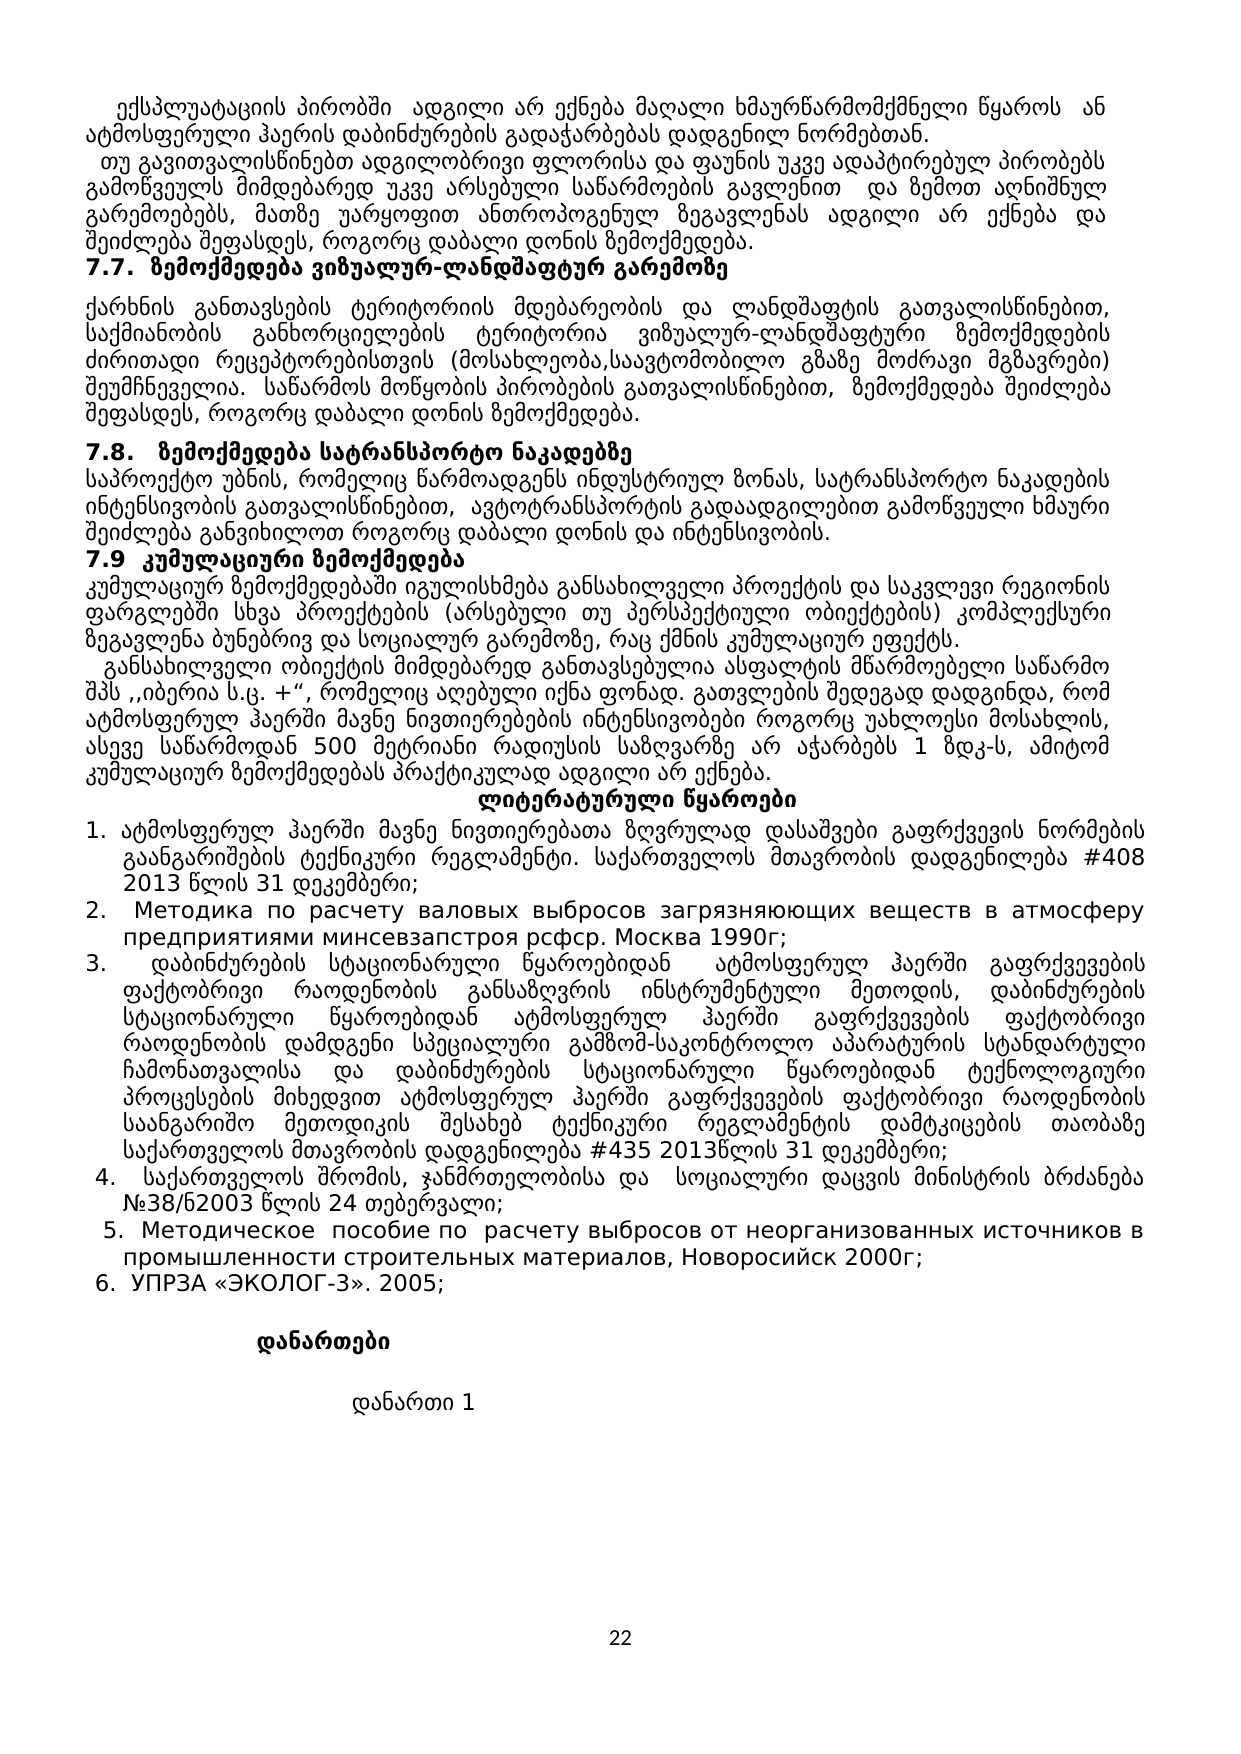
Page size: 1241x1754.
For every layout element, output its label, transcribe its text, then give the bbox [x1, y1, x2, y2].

text 7.8. ზემოქმედება სატრანსპორტო ნაკადებზე [85, 439, 1111, 466]
text დანართი 1 [10, 1389, 1146, 1416]
text თუ გავითვალისწინებთ ადგილობრივი ფლორისა და ფაუნის უკვე ადაპტირებულ პირობებს გამოწვეულს მიმდებარედ უკვე არსებული საწარმოების გავლენით და ზემოთ აღნიშნულ გარემოებებს, მათზე უარყოფით ანთროპოგენულ ზეგავლენას ადგილი არ ექნება და შეიძლება შეფასდეს, როგორც დაბალი დონის ზემოქმედება. [85, 148, 1107, 254]
text 2. Методика по расчету валовых выбросов загрязняюющих веществ в атмосферу предприятиями минсевзапстроя рсфср. Москва 1990г; [85, 897, 1146, 951]
text ქარხნის განთავსების ტერიტორიის მდებარეობის და ლანდშაფტის გათვალისწინებით, საქმიანობის განხორციელების ტერიტორია ვიზუალურ-ლანდშაფტური ზემოქმედების ძირითადი რეცეპტორებისთვის (მოსახლეობა,საავტომობილო გზაზე მოძრავი მგზავრები) შეუმჩნეველია. საწარმოს მოწყობის პირობების გათვალისწინებით, ზემოქმედება შეიძლება შეფასდეს, როგორც დაბალი დონის ზემოქმედება. [85, 294, 1111, 427]
text 6. УПРЗА «ЭКОЛОГ-3». 2005; [94, 1271, 1146, 1297]
text 7.9 კუმულაციური ზემოქმედება [85, 546, 1111, 573]
text განსახილველი ობიექტის მიმდებარედ განთავსებულია ასფალტის მწარმოებელი საწარმო შპს ,,იბერია ს.ც. +“, რომელიც აღებული იქნა ფონად. გათვლების შედეგად დადგინდა, რომ ატმოსფერულ ჰაერში მავნე ნივთიერებების ინტენსივობები როგორც უახლოესი მოსახლის, ასევე საწარმოდან 500 მეტრიანი რადიუსის საზღვარზე არ აჭარბებს 1 ზდკ-ს, ამიტომ კუმულაციურ ზემოქმედებას პრაქტიკულად ადგილი არ ექნება. [85, 653, 1111, 786]
text 1. ატმოსფერულ ჰაერში მავნე ნივთიერებათა ზღვრულად დასაშვები გაფრქვევის ნორმების გაანგარიშების ტექნიკური რეგლამენტი. საქართველოს მთავრობის დადგენილება #408 2013 წლის 31 დეკემბერი; [85, 817, 1146, 897]
text 5. Методическое пособие по расчету выбросов от неорганизованных источников в промышленности строительных материалов, Новоросийск 2000г; [94, 1217, 1146, 1271]
text დანართები [57, 1328, 1146, 1354]
text კუმულაციურ ზემოქმედებაში იგულისხმება განსახილველი პროექტის და საკვლევი რეგიონის ფარგლებში სხვა პროექტების (არსებული თუ პერსპექტიული ობიექტების) კომპლექსური ზეგავლენა ბუნებრივ და სოციალურ გარემოზე, რაც ქმნის კუმულაციურ ეფექტს. [85, 573, 1111, 653]
text 3. დაბინძურების სტაციონარული წყაროებიდან ატმოსფერულ ჰაერში გაფრქვევების ფაქტობრივი რაოდენობის განსაზღვრის ინსტრუმენტული მეთოდის, დაბინძურების სტაციონარული წყაროებიდან ატმოსფერულ ჰაერში გაფრქვევების ფაქტობრივი რაოდენობის დამდგენი სპეციალური გამზომ-საკონტროლო აპარატურის სტანდარტული ჩამონათვალისა და დაბინძურების სტაციონარული წყაროებიდან ტექნოლოგიური პროცესების მიხედვით ატმოსფერულ ჰაერში გაფრქვევების ფაქტობრივი რაოდენობის საანგარიშო მეთოდიკის შესახებ ტექნიკური რეგლამენტის დამტკიცების თაობაზე საქართველოს მთავრობის დადგენილება #435 2013წლის 31 დეკემბერი; [85, 951, 1146, 1164]
text ექსპლუატაციის პირობში ადგილი არ ექნება მაღალი ხმაურწარმომქმნელი წყაროს ან ატმოსფერული ჰაერის დაბინძურების გადაჭარბებას დადგენილ ნორმებთან. [85, 94, 1107, 148]
text საპროექტო უბნის, რომელიც წარმოადგენს ინდუსტრიულ ზონას, სატრანსპორტო ნაკადების ინტენსივობის გათვალისწინებით, ავტოტრანსპორტის გადაადგილებით გამოწვეული ხმაური შეიძლება განვიხილოთ როგორც დაბალი დონის და ინტენსივობის. [85, 466, 1111, 546]
text 4. საქართველოს შრომის, ჯანმრთელობისა და სოციალური დაცვის მინისტრის ბრძანება №38/ნ2003 წლის 24 თებერვალი; [94, 1164, 1146, 1217]
text 7.7. ზემოქმედება ვიზუალურ-ლანდშაფტურ გარემოზე [85, 254, 1107, 281]
text ლიტერატურული წყაროები [94, 786, 1146, 813]
